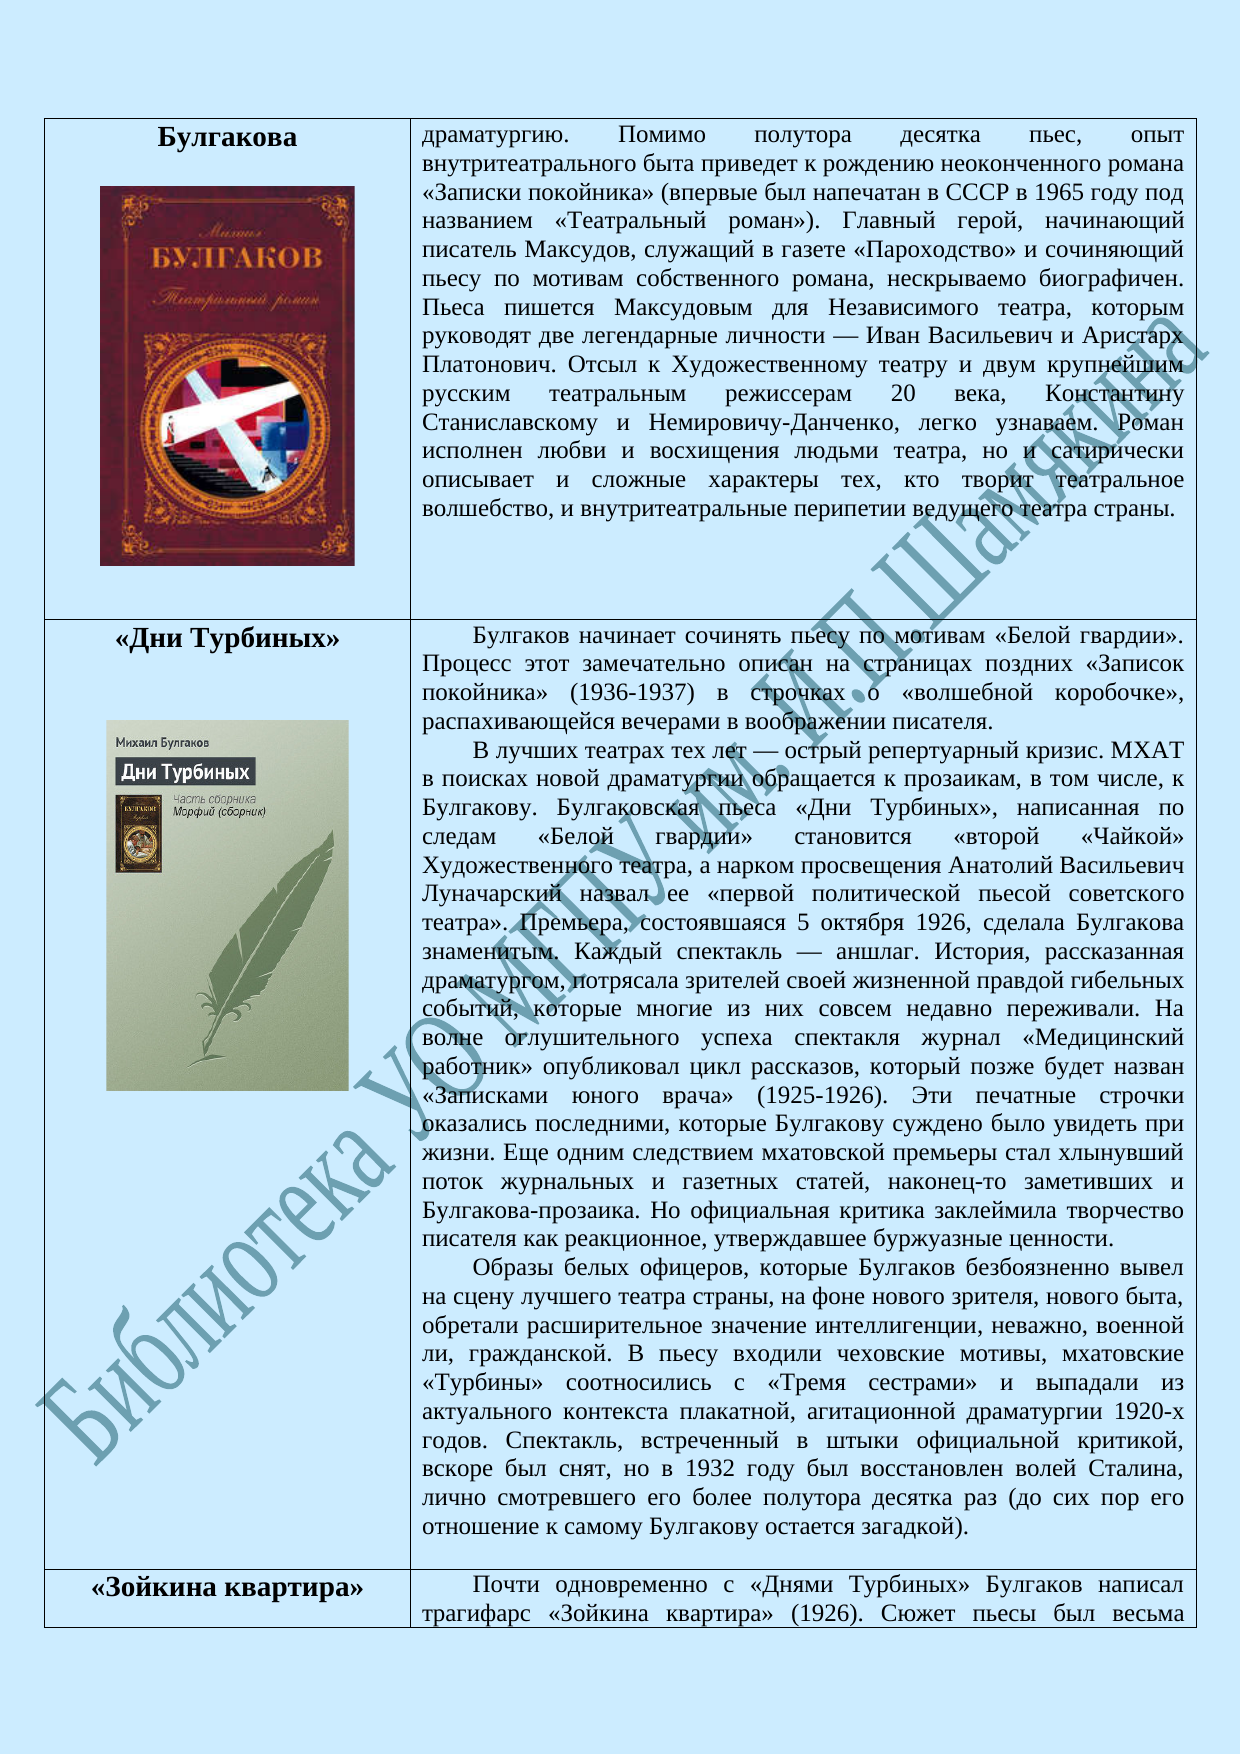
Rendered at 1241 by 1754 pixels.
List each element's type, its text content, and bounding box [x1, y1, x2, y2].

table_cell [411, 119, 1196, 619]
table_cell «Зойкина квартира» [45, 1570, 410, 1627]
table_cell Булгаков начинает сочинять пьесу по мотивам «Белой гвардии». Процесс этот замечательно описан на страницах поздних «Записок покойника» (1936-1937) в строчках о «волшебной коробочке», распахивающейся вечерами в воображении писателя. В лучших театрах тех лет — острый репертуарный кризис. МХАТ в поисках новой драматургии обращается к прозаикам, в том числе, к Булгакову. Булгаковская пьеса «Дни Турбиных», написанная по следам «Белой гвардии» становится «второй «Чайкой» Художественного театра, а нарком просвещения Анатолий Васильевич Луначарский назвал ее «первой политической пьесой советского театра». Премьера, состоявшаяся 5 октября 1926, сделала Булгакова знаменитым. Каждый спектакль — аншлаг. История, рассказанная драматургом, потрясала зрителей своей жизненной правдой гибельных событий, которые многие из них совсем недавно переживали. На волне оглушительного успеха спектакля журнал «Медицинский работник» опубликовал цикл рассказов, который позже будет назван «Записками юного врача» (1925-1926). Эти печатные строчки оказались последними, которые Булгакову суждено было увидеть при жизни. Еще одним следствием мхатовской премьеры стал хлынувший поток журнальных и газетных статей, наконец-то заметивших и Булгакова-прозаика. Но официальная критика заклеймила творчество писателя как реакционное, утверждавшее буржуазные ценности. Образы белых офицеров, которые Булгаков безбоязненно вывел на сцену лучшего театра страны, на фоне нового зрителя, нового быта, обретали расширительное значение интеллигенции, неважно, военной ли, гражданской. В пьесу входили чеховские мотивы, мхатовские «Турбины» соотносились с «Тремя сестрами» и выпадали из актуального контекста плакатной, агитационной драматургии 1920-х годов. Спектакль, встреченный в штыки официальной критикой, вскоре был снят, но в 1932 году был восстановлен волей Сталина, лично смотревшего его более полутора десятка раз (до сих пор его отношение к самому Булгакову остается загадкой). [411, 620, 1196, 1568]
picture [106, 720, 349, 1091]
table_cell «Дни Турбиных» [45, 620, 410, 1568]
picture [100, 186, 355, 566]
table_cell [45, 119, 410, 619]
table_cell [411, 1570, 1196, 1627]
